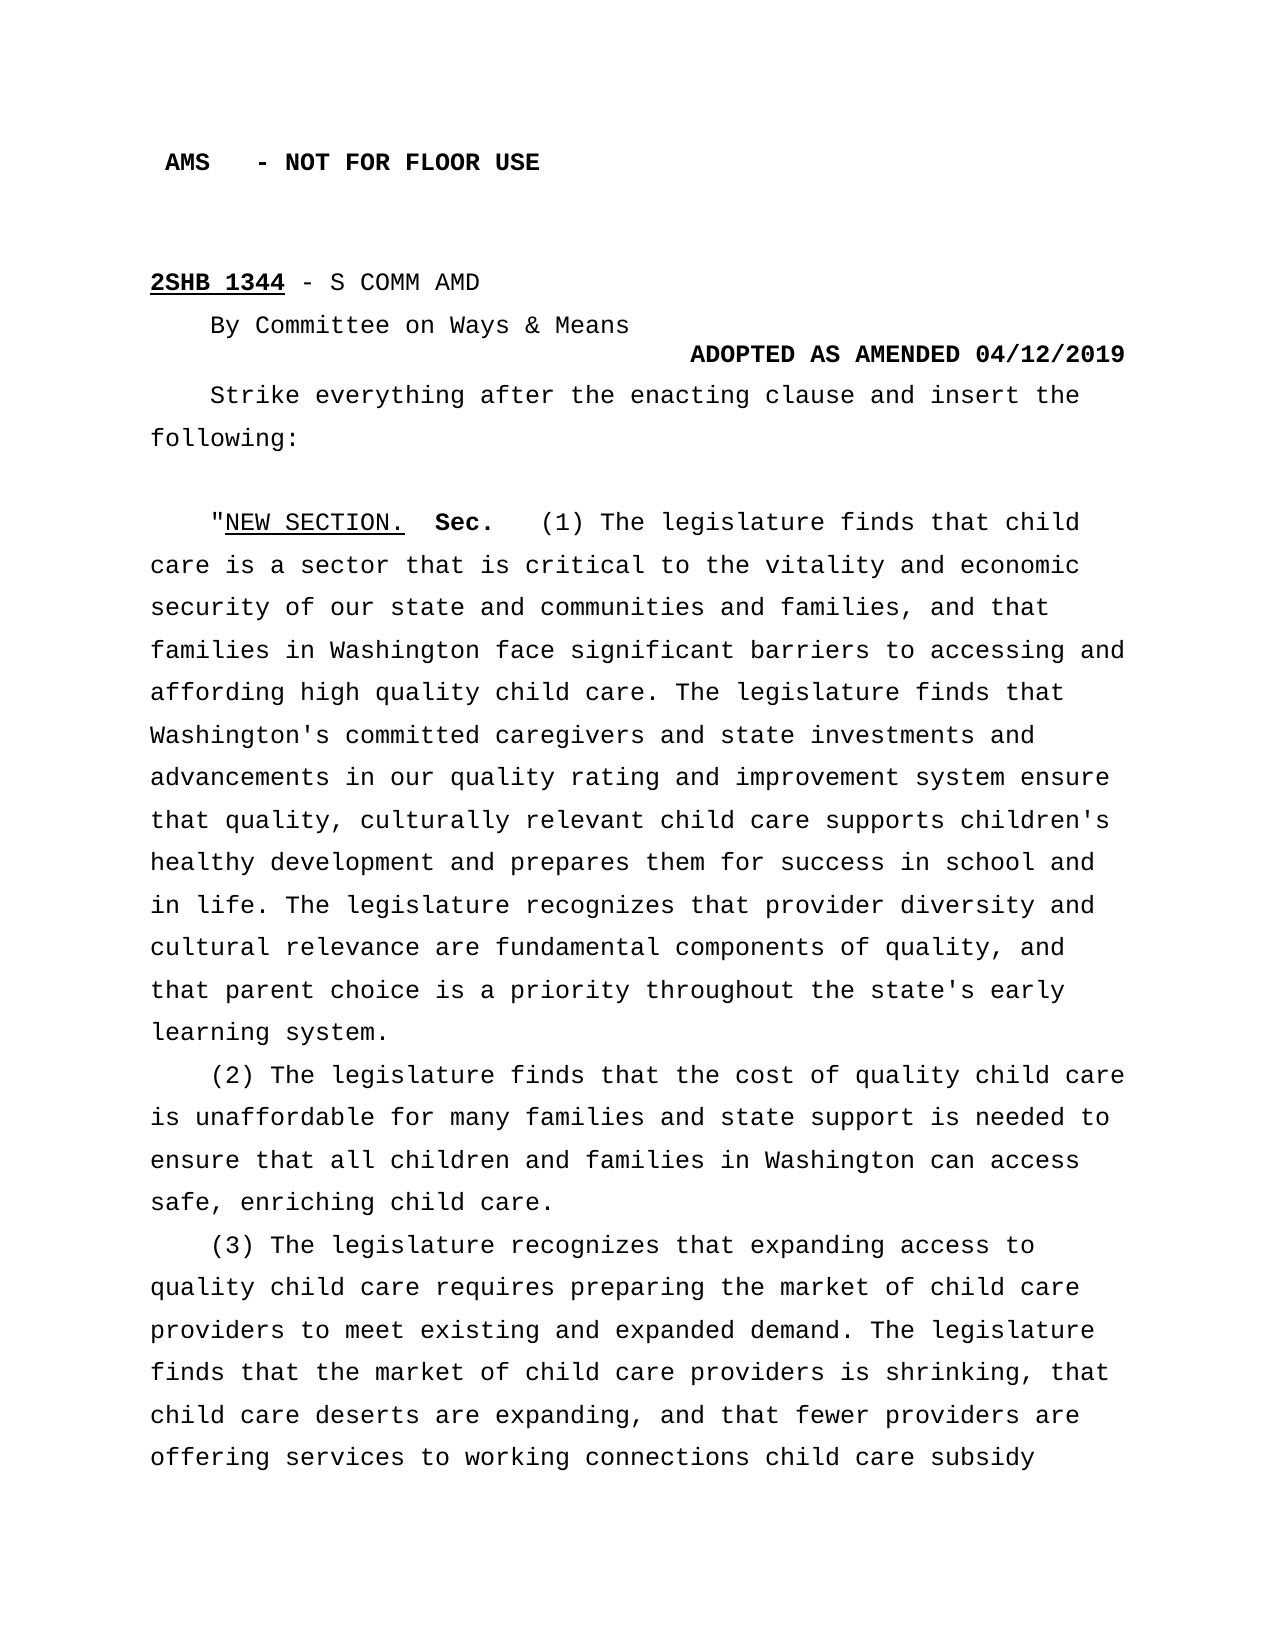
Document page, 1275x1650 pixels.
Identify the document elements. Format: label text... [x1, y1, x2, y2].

text "NEW SECTION. Sec. (1) The legislature finds that child care is a sector that is critical to the vitality and economic security of our state and communities and families, and that families in Washington face significant barriers to accessing and affording high quality child care. The legislature finds that Washington's committed caregivers and state investments and advancements in our quality rating and improvement system ensure that quality, culturally relevant child care supports children's healthy development and prepares them for success in school and in life. The legislature recognizes that provider diversity and cultural relevance are fundamental components of quality, and that parent choice is a priority throughout the state's early learning system. [150, 497, 1125, 1049]
text AMS - NOT FOR FLOOR USE [150, 150, 1125, 178]
text 2SHB 1344 - S COMM AMD [150, 257, 1125, 299]
text ADOPTED AS AMENDED 04/12/2019 [150, 342, 1125, 370]
text Strike everything after the enacting clause and insert the following: [150, 370, 1125, 455]
text (2) The legislature finds that the cost of quality child care is unaffordable for many families and state support is needed to ensure that all children and families in Washington can access safe, enriching child care. [150, 1049, 1125, 1219]
text By Committee on Ways & Means [150, 299, 1125, 342]
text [150, 1219, 1125, 1474]
